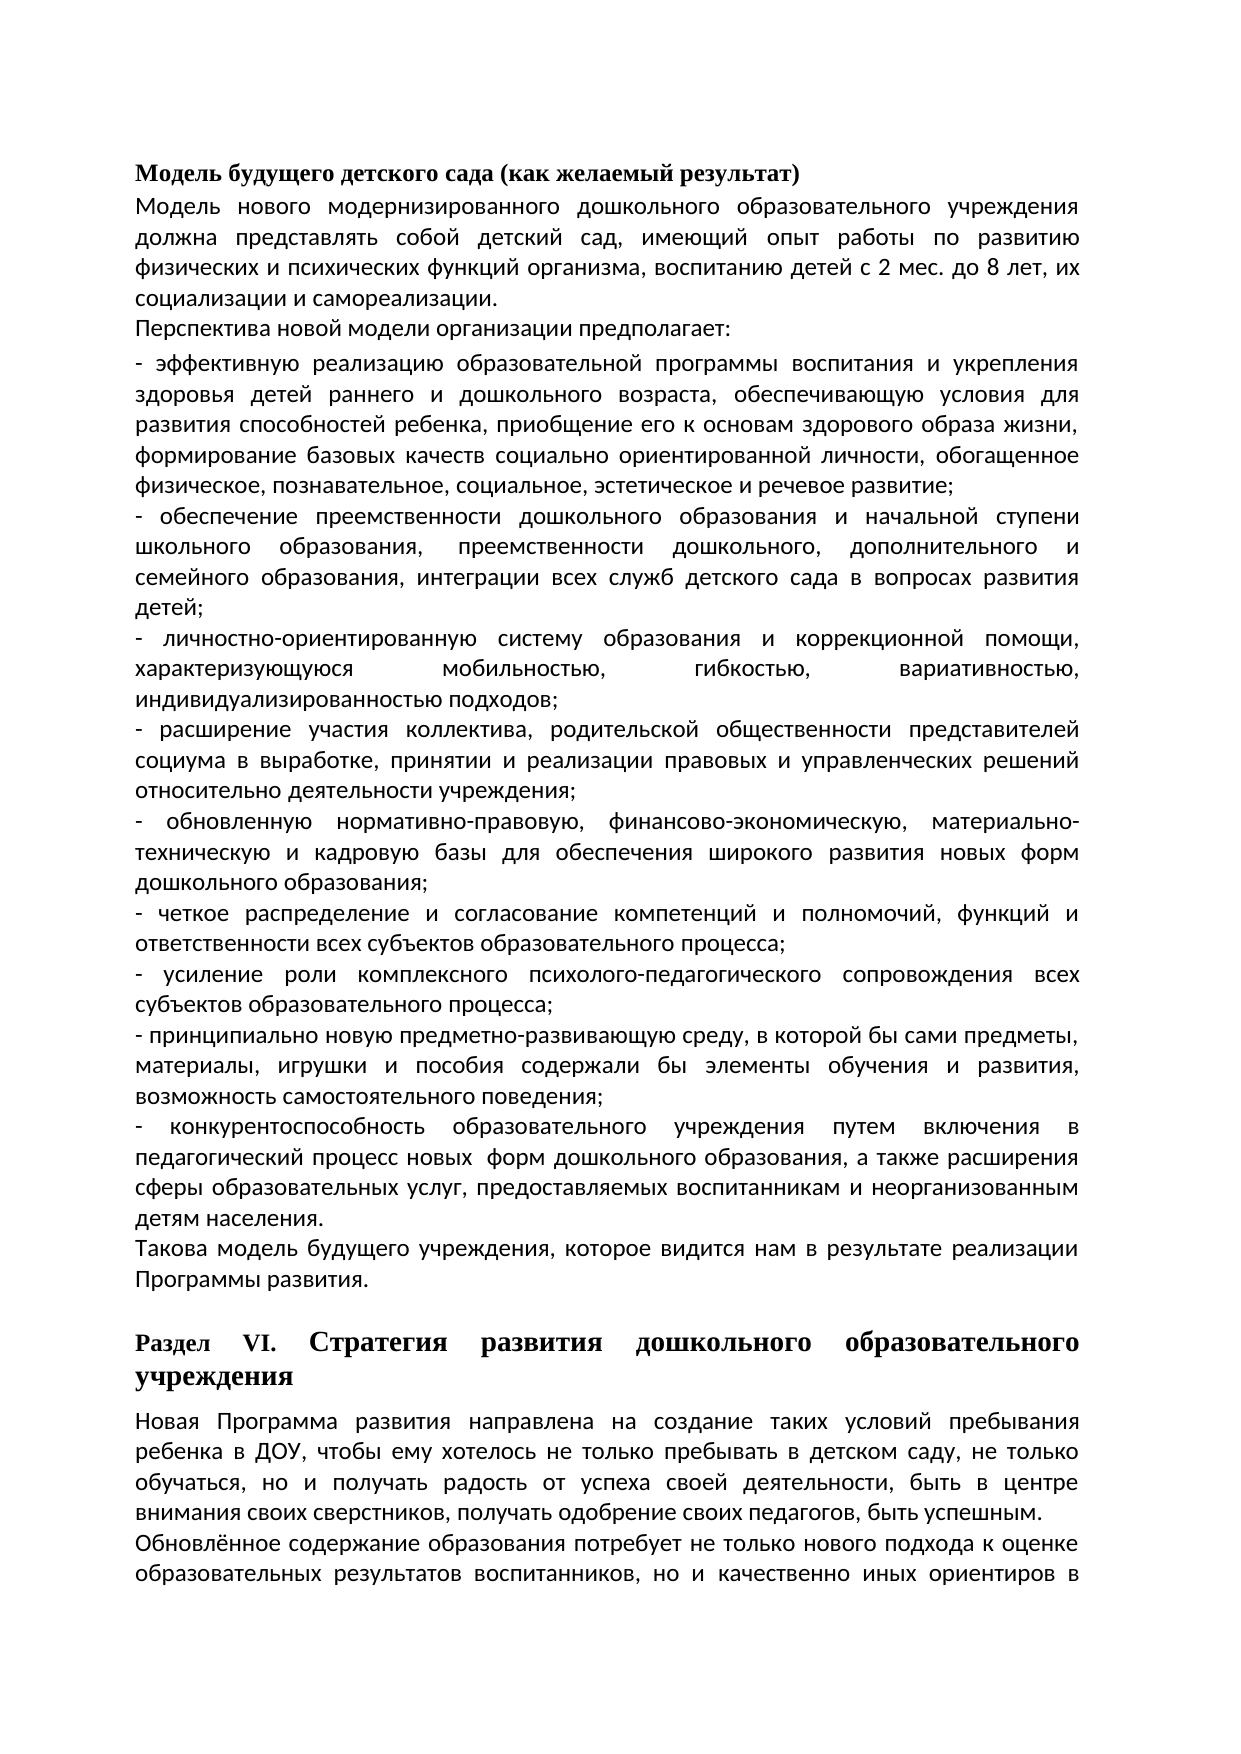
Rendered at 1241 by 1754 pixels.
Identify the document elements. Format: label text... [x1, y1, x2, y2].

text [135, 1527, 1080, 1588]
list - эффективную реализацию образовательной программы воспитания и укрепления здоровья детей раннего и дошкольного возраста, обеспечивающую условия для развития способностей ребенка, приобщение его к основам здорового образа жизни, формирование базовых качеств социально ориентированной личности, обогащенное физическое, познавательное, социальное, эстетическое и речевое развитие; [135, 347, 1080, 500]
list - четкое распределение и согласование компетенций и полномочий, функций и ответственности всех субъектов образовательного процесса; [135, 897, 1080, 958]
list - принципиально новую предметно-развивающую среду, в которой бы сами предметы, материалы, игрушки и пособия содержали бы элементы обучения и развития, возможность самостоятельного поведения; [135, 1019, 1080, 1110]
text Такова модель будущего учреждения, которое видится нам в результате реализации Программы развития. [135, 1232, 1080, 1293]
list - конкурентоспособность образовательного учреждения путем включения в педагогический процесс новых форм дошкольного образования, а также расширения сферы образовательных услуг, предоставляемых воспитанникам и неорганизованным детям населения. [135, 1110, 1080, 1232]
list - расширение участия коллектива, родительской общественности представителей социума в выработке, принятии и реализации правовых и управленческих решений относительно деятельности учреждения; [135, 714, 1080, 805]
subtitle Модель будущего детского сада (как желаемый результат) [135, 158, 1080, 187]
text Модель нового модернизированного дошкольного образовательного учреждения должна представлять собой детский сад, имеющий опыт работы по развитию физических и психических функций организма, воспитанию детей с 2 мес. до 8 лет, их социализации и самореализации. [135, 191, 1080, 313]
list - обновленную нормативно-правовую, финансово-экономическую, материально-техническую и кадровую базы для обеспечения широкого развития новых форм дошкольного образования; [135, 805, 1080, 897]
subtitle Раздел VI. Стратегия развития дошкольного образовательного учреждения [135, 1324, 1080, 1391]
text Перспектива новой модели организации предполагает: [135, 313, 1080, 343]
list - обеспечение преемственности дошкольного образования и начальной ступени школьного образования, преемственности дошкольного, дополнительного и семейного образования, интеграции всех служб детского сада в вопросах развития детей; [135, 500, 1080, 622]
list - усиление роли комплексного психолого-педагогического сопровождения всех субъектов образовательного процесса; [135, 958, 1080, 1019]
list - личностно-ориентированную систему образования и коррекционной помощи, характеризующуюся мобильностью, гибкостью, вариативностью, индивидуализированностью подходов; [135, 622, 1080, 714]
text Новая Программа развития направлена на создание таких условий пребывания ребенка в ДОУ, чтобы ему хотелось не только пребывать в детском саду, не только обучаться, но и получать радость от успеха своей деятельности, быть в центре внимания своих сверстников, получать одобрение своих педагогов, быть успешным. [135, 1405, 1080, 1527]
